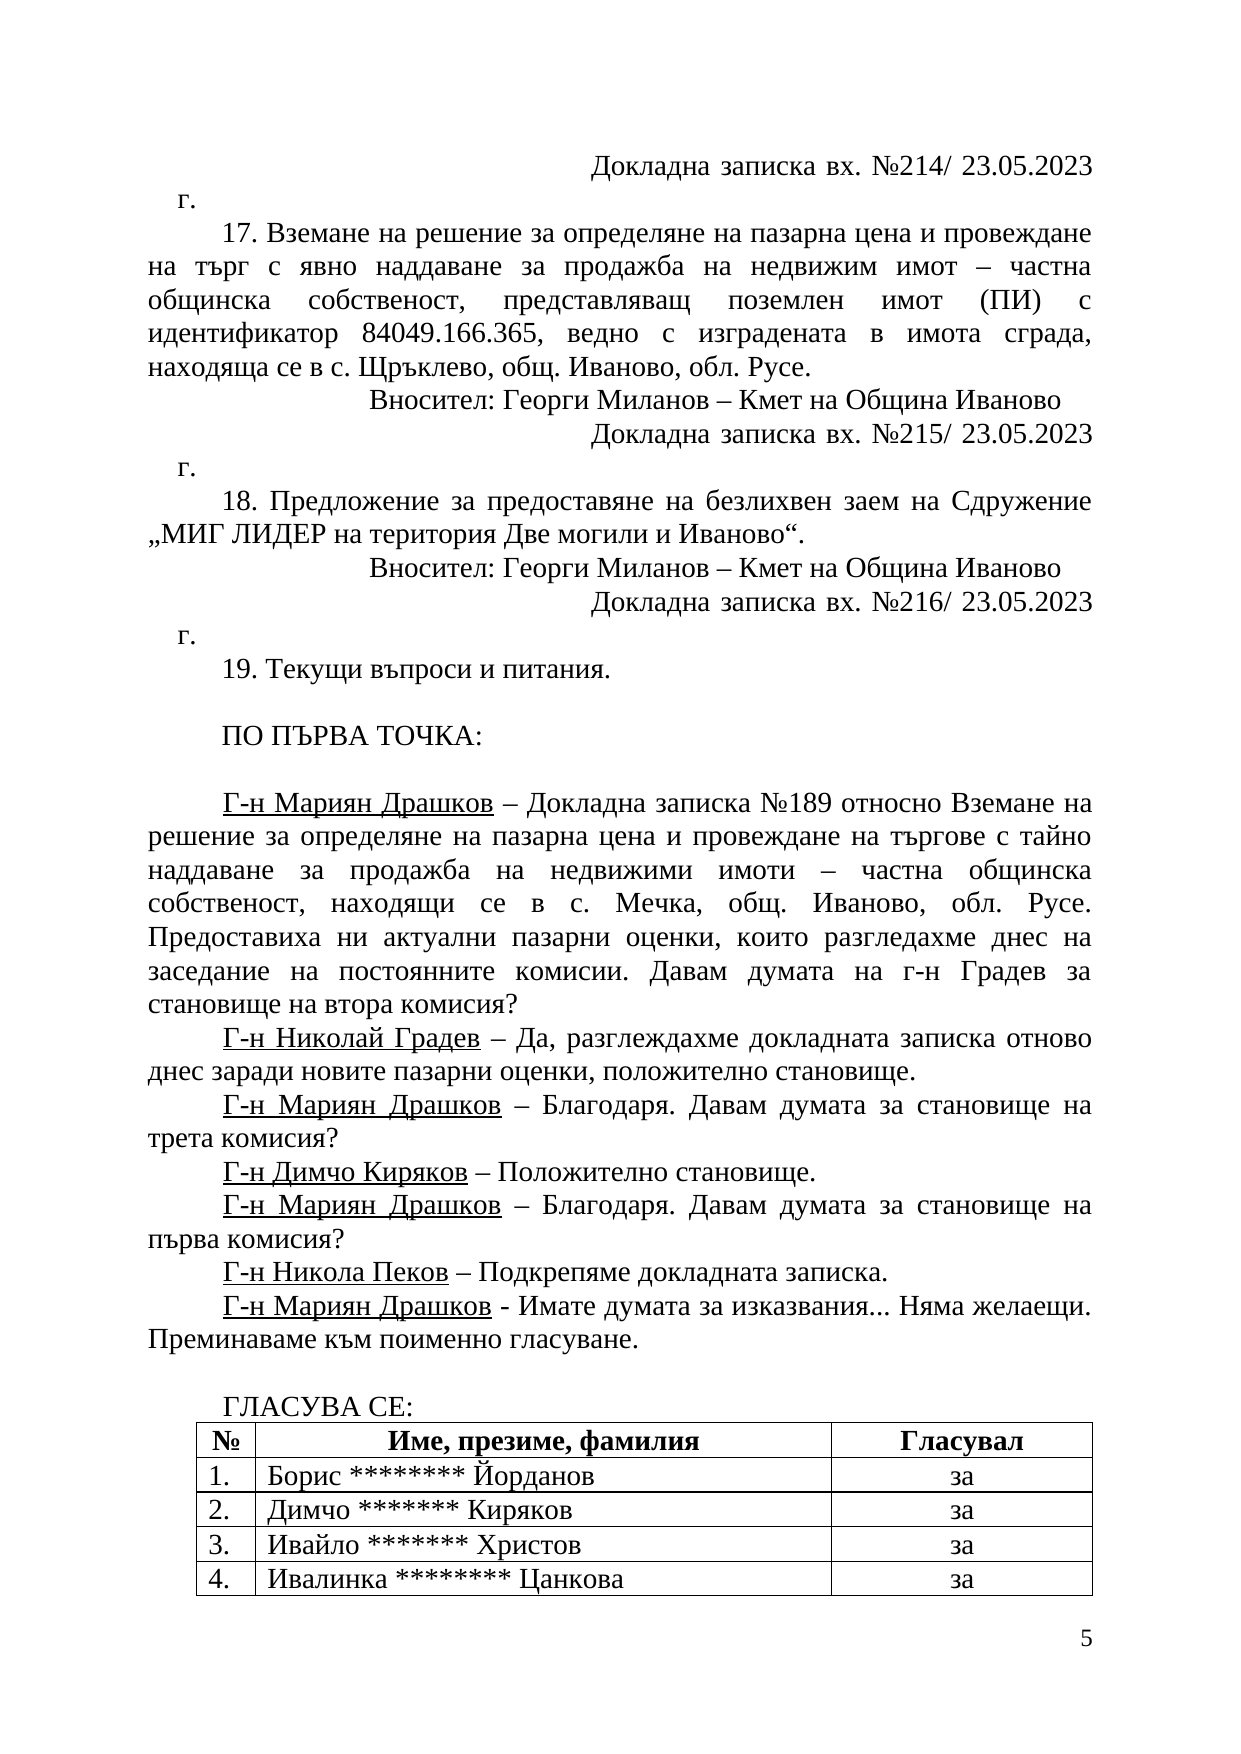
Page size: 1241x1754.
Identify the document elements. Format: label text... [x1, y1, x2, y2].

text Г-н Никола Пеков – Подкрепяме докладната записка. [148, 1254, 1093, 1288]
text Г-н Мариян Драшков – Благодаря. Давам думата за становище на трета комисия? [148, 1087, 1093, 1154]
table_cell 4. [197, 1562, 255, 1595]
text Докладна записка вх. №216/ 23.05.2023 г. [177, 584, 1093, 651]
table_cell Ивайло ******* Христов [256, 1527, 831, 1561]
table_header № [197, 1423, 255, 1457]
text 18. Предложение за предоставяне на безлихвен заем на Сдружение „МИГ ЛИДЕР на територия Две могили и Иваново“. [148, 483, 1093, 550]
text Докладна записка вх. №215/ 23.05.2023 г. [177, 416, 1093, 483]
text Вносител: Георги Миланов – Кмет на Община Иваново [295, 550, 1093, 584]
text ГЛАСУВА СЕ: [148, 1389, 1093, 1422]
text Докладна записка вх. №214/ 23.05.2023 г. [177, 148, 1093, 215]
table_cell за [832, 1562, 1092, 1595]
text Г-н Мариян Драшков – Докладна записка №189 относно Вземане на решение за определяне на пазарна цена и провеждане на търгове с тайно наддаване за продажба на недвижими имоти – частна общинска собственост, находящи се в с. Мечка, общ. Иваново, обл. Русе. Предоставиха ни актуални пазарни оценки, които разгледахме днес на заседание на постоянните комисии. Давам думата на г-н Градев за становище на втора комисия? [148, 785, 1093, 1020]
table_header Гласувал [832, 1423, 1092, 1457]
table_cell Димчо ******* Киряков [256, 1493, 831, 1526]
table_cell за [832, 1493, 1092, 1526]
table_cell 2. [197, 1493, 255, 1526]
table_header Име, презиме, фамилия [256, 1423, 831, 1457]
text Г-н Димчо Киряков – Положително становище. [148, 1154, 1093, 1187]
text Г-н Мариян Драшков - Имате думата за изказвания... Няма желаещи. Преминаваме към поименно гласуване. [148, 1288, 1093, 1355]
text 19. Текущи въпроси и питания. [148, 651, 1093, 684]
text Г-н Николай Градев – Да, разглеждахме докладната записка отново днес заради новите пазарни оценки, положително становище. [148, 1020, 1093, 1087]
text Вносител: Георги Миланов – Кмет на Община Иваново [295, 382, 1093, 416]
table_cell за [832, 1458, 1092, 1491]
text ПО ПЪРВА ТОЧКА: [177, 718, 1093, 751]
text Г-н Мариян Драшков – Благодаря. Давам думата за становище на първа комисия? [148, 1187, 1093, 1254]
table_cell 3. [197, 1527, 255, 1561]
table_cell Ивалинка ******** Цанкова [256, 1562, 831, 1595]
table_cell Борис ******** Йорданов [256, 1458, 831, 1491]
table_cell за [832, 1527, 1092, 1561]
table_cell 1. [197, 1458, 255, 1491]
text 17. Вземане на решение за определяне на пазарна цена и провеждане на търг с явно наддаване за продажба на недвижим имот – частна общинска собственост, представляващ поземлен имот (ПИ) с идентификатор 84049.166.365, ведно с изградената в имота сграда, находяща се в с. Щръклево, общ. Иваново, обл. Русе. [148, 215, 1093, 382]
